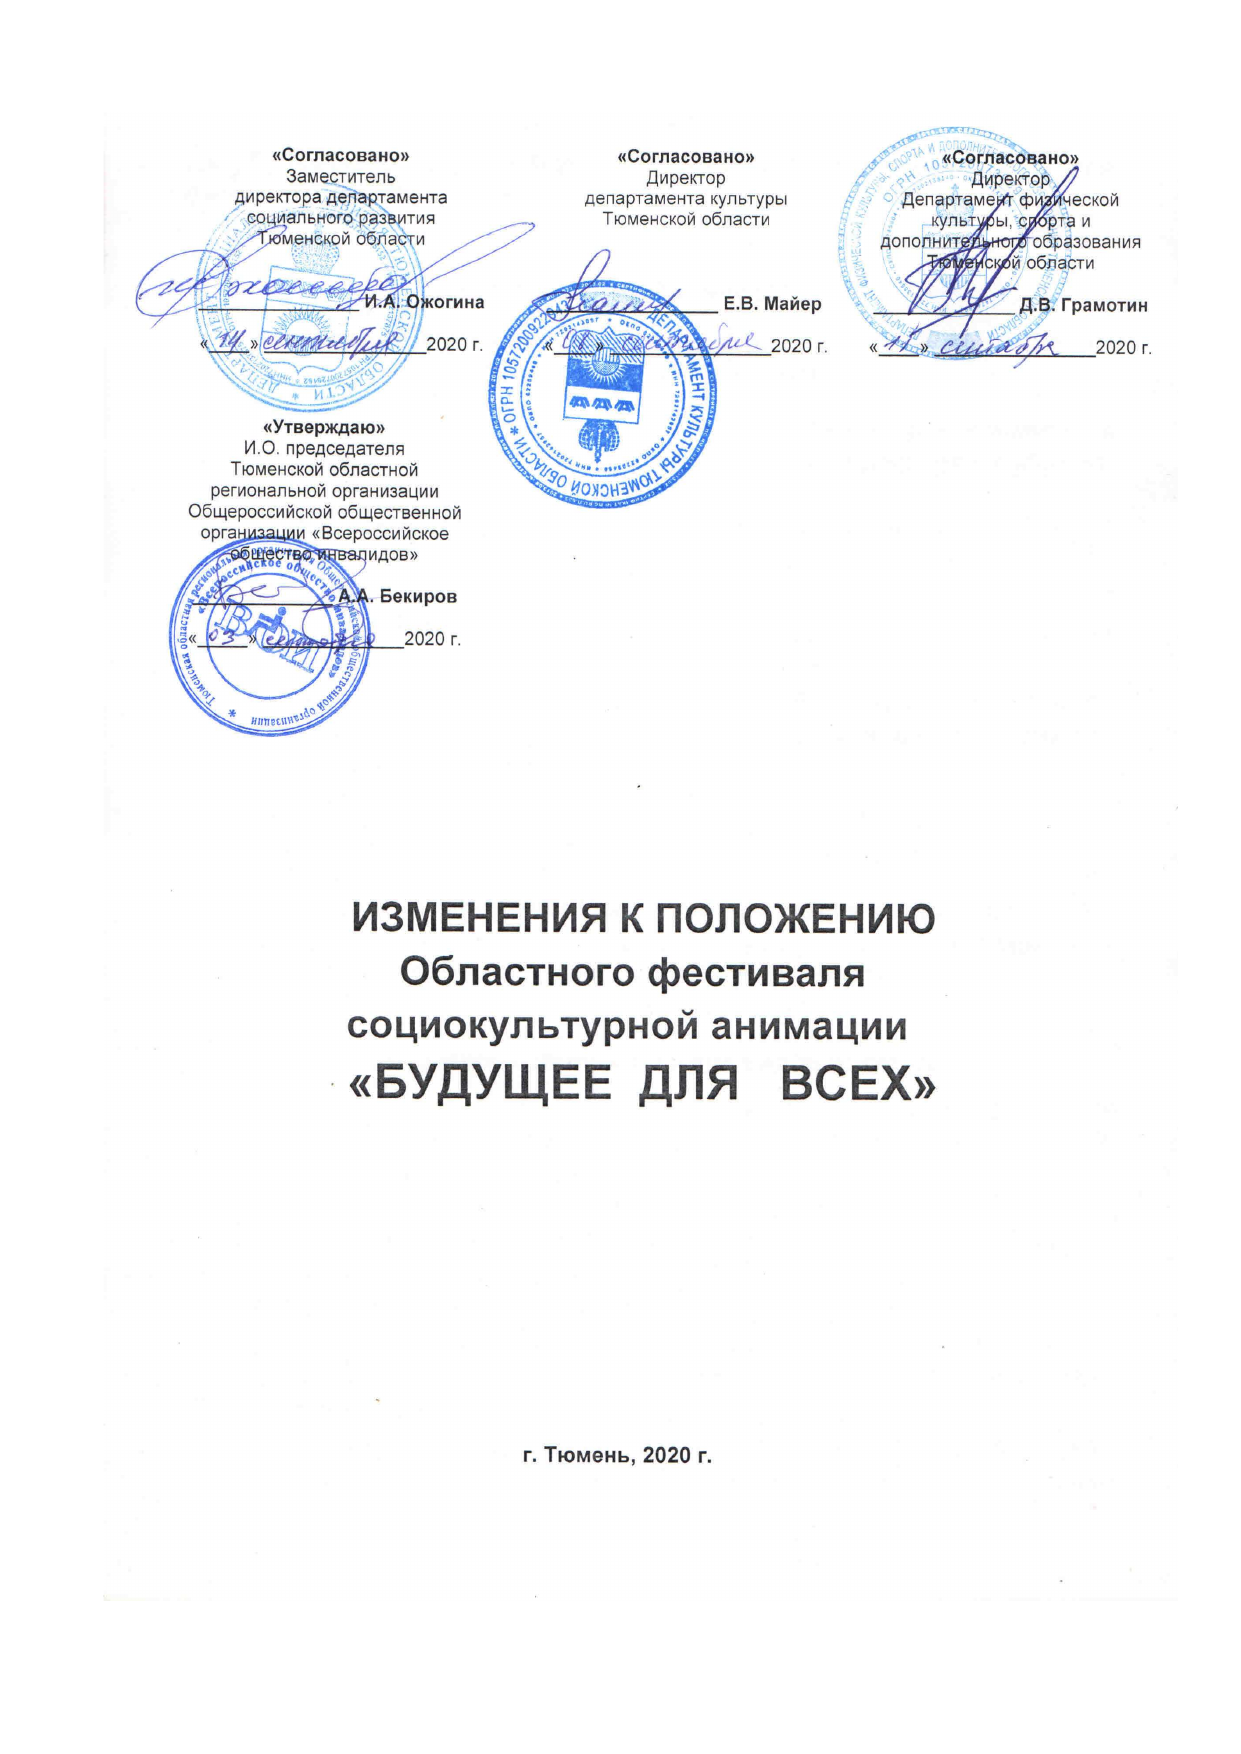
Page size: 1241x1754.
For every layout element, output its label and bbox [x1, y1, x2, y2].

picture [103, 112, 1178, 1601]
